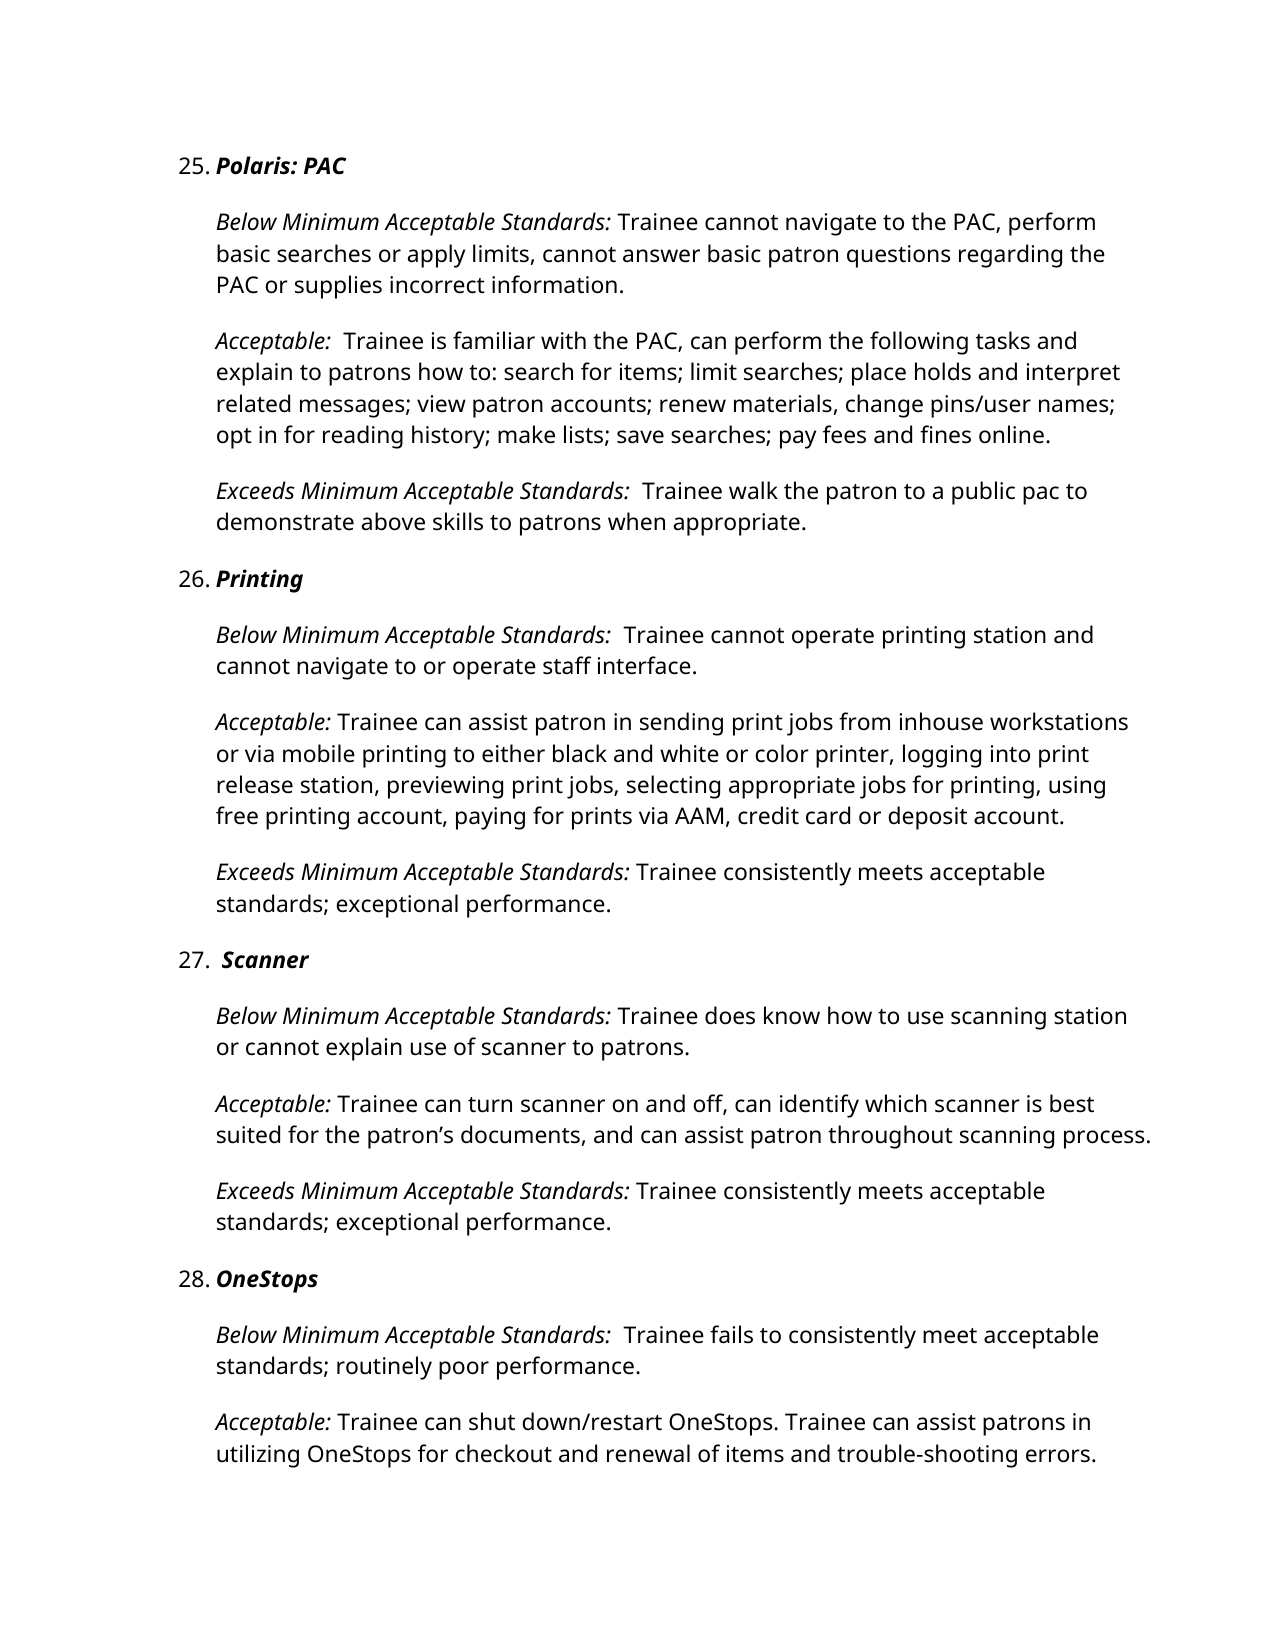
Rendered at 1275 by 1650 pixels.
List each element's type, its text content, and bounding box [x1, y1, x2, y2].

list OneStops [178, 1262, 1153, 1294]
list Scanner [178, 944, 1153, 975]
text Acceptable: Trainee can turn scanner on and off, can identify which scanner is best suited for the patron’s documents, and can assist patron throughout scanning process. [216, 1087, 1153, 1150]
list Exceeds Minimum Acceptable Standards: Trainee consistently meets acceptable standards; exceptional performance. [216, 1175, 1153, 1237]
list Polaris: PAC [178, 150, 1153, 181]
text Acceptable: Trainee can assist patron in sending print jobs from inhouse workstations or via mobile printing to either black and white or color printer, logging into print release station, previewing print jobs, selecting appropriate jobs for printing, using free printing account, paying for prints via AAM, credit card or deposit account. [216, 706, 1153, 831]
list Below Minimum Acceptable Standards: Trainee cannot navigate to the PAC, perform basic searches or apply limits, cannot answer basic patron questions regarding the PAC or supplies incorrect information. [216, 206, 1153, 300]
list Acceptable: Trainee can shut down/restart OneStops. Trainee can assist patrons in utilizing OneStops for checkout and renewal of items and trouble-shooting errors. [216, 1406, 1153, 1469]
list Printing [178, 562, 1153, 594]
text Below Minimum Acceptable Standards: Trainee cannot operate printing station and cannot navigate to or operate staff interface. [216, 619, 1153, 681]
text Below Minimum Acceptable Standards: Trainee does know how to use scanning station or cannot explain use of scanner to patrons. [216, 1000, 1153, 1062]
list Below Minimum Acceptable Standards: Trainee fails to consistently meet acceptable standards; routinely poor performance. [216, 1319, 1153, 1381]
list Acceptable: Trainee is familiar with the PAC, can perform the following tasks and explain to patrons how to: search for items; limit searches; place holds and interpret related messages; view patron accounts; renew materials, change pins/user names; opt in for reading history; make lists; save searches; pay fees and fines online. [216, 325, 1153, 450]
list Exceeds Minimum Acceptable Standards: Trainee consistently meets acceptable standards; exceptional performance. [216, 856, 1153, 919]
list Exceeds Minimum Acceptable Standards: Trainee walk the patron to a public pac to demonstrate above skills to patrons when appropriate. [216, 475, 1153, 537]
